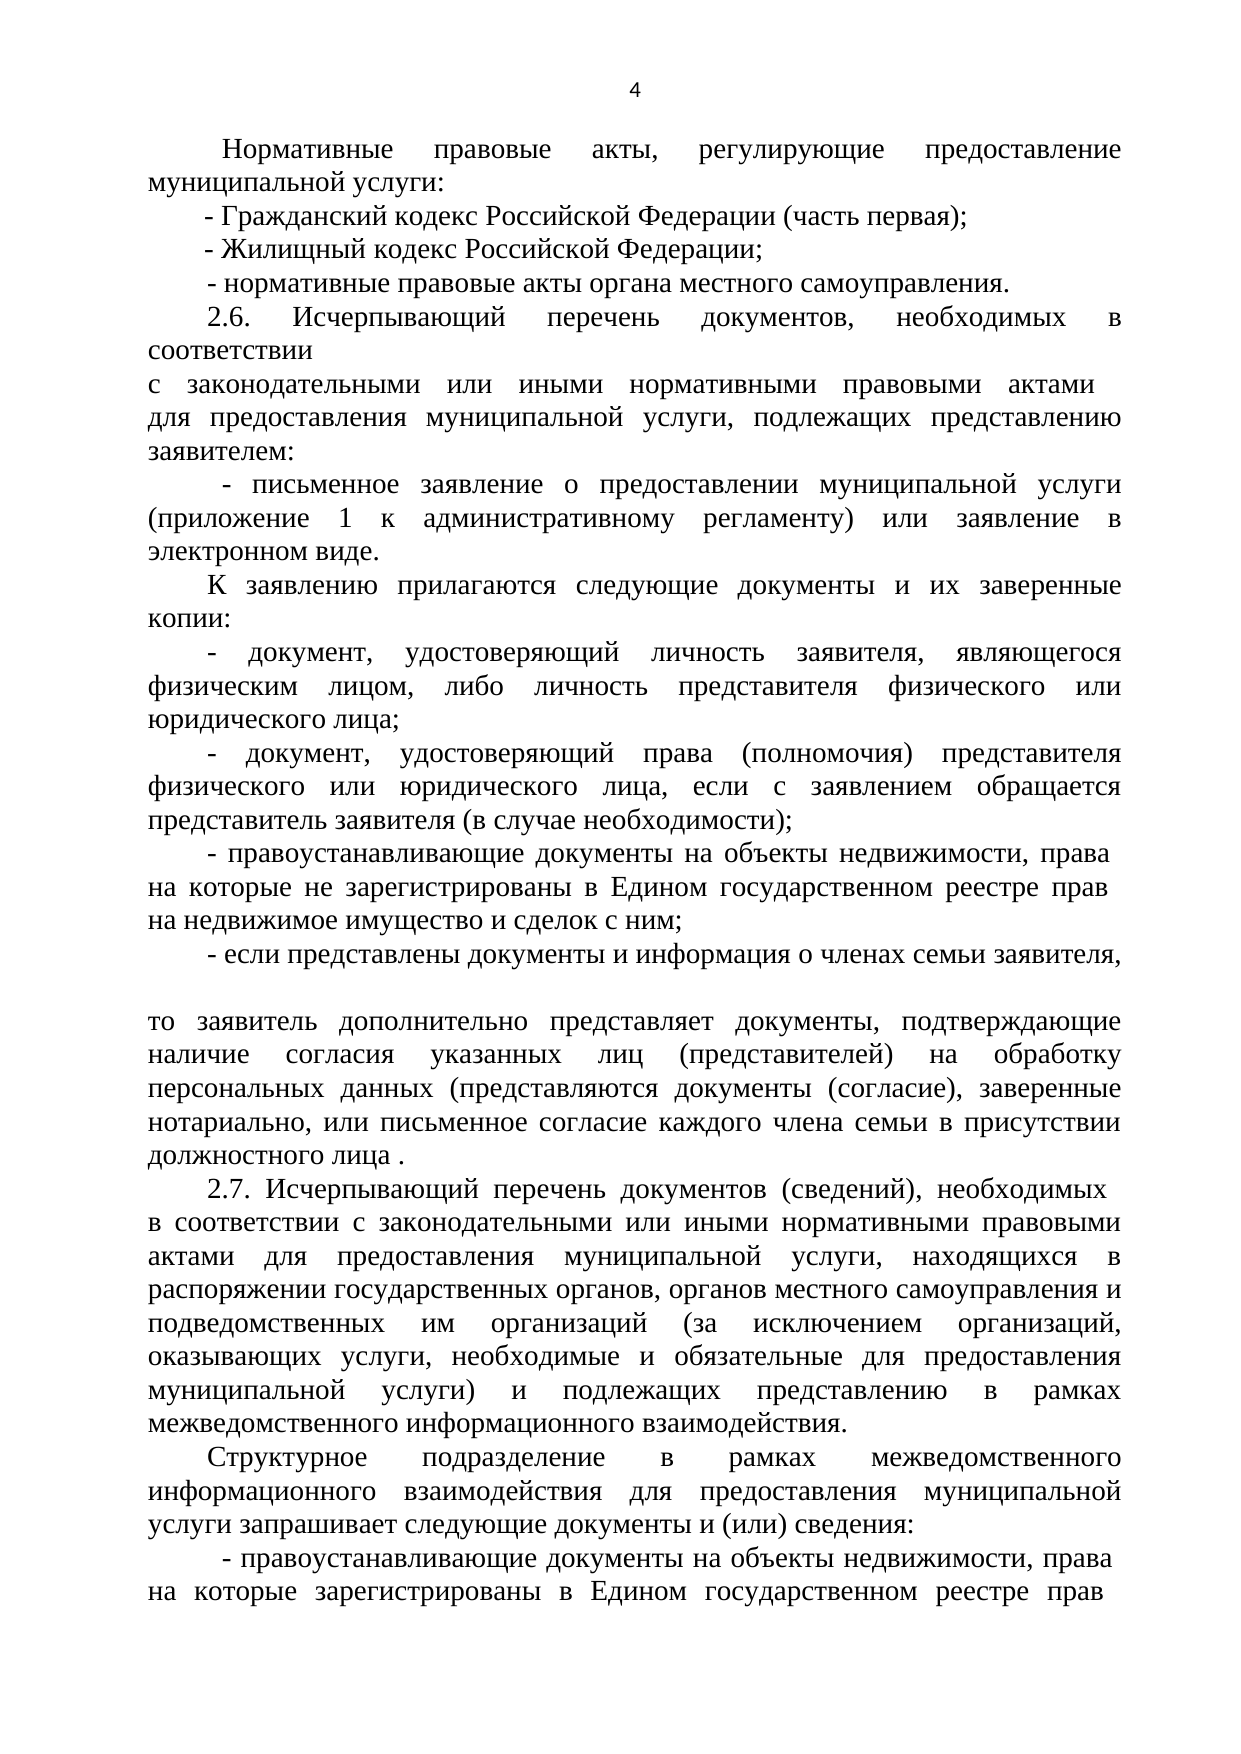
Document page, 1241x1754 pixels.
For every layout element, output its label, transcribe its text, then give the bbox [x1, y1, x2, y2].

text Нормативные правовые акты, регулирующие предоставление муниципальной услуги: [148, 131, 1122, 198]
text - нормативные правовые акты органа местного самоуправления. [148, 265, 1122, 299]
text - правоустанавливающие документы на объекты недвижимости, права на которые не зарегистрированы в Едином государственном реестре прав на недвижимое имущество и сделок с ним; [148, 835, 1122, 936]
text - Жилищный кодекс Российской Федерации; [148, 232, 1122, 265]
text Структурное подразделение в рамках межведомственного информационного взаимодействия для предоставления муниципальной услуги запрашивает следующие документы и (или) сведения: [148, 1439, 1122, 1540]
text - Гражданский кодекс Российской Федерации (часть первая); [148, 198, 1122, 232]
text К заявлению прилагаются следующие документы и их заверенные копии: [148, 567, 1122, 634]
text 2.6. Исчерпывающий перечень документов, необходимых в соответствии с законодательными или иными нормативными правовыми актами для предоставления муниципальной услуги, подлежащих представлению заявителем: [148, 299, 1122, 466]
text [148, 1540, 1122, 1607]
text 2.7. Исчерпывающий перечень документов (сведений), необходимых в соответствии с законодательными или иными нормативными правовыми актами для предоставления муниципальной услуги, находящихся в распоряжении государственных органов, органов местного самоуправления и подведомственных им организаций (за исключением организаций, оказывающих услуги, необходимые и обязательные для предоставления муниципальной услуги) и подлежащих представлению в рамках межведомственного информационного взаимодействия. [148, 1171, 1122, 1439]
text - письменное заявление о предоставлении муниципальной услуги (приложение 1 к административному регламенту) или заявление в электронном виде. [148, 466, 1122, 567]
text - документ, удостоверяющий личность заявителя, являющегося физическим лицом, либо личность представителя физического или юридического лица; [148, 634, 1122, 735]
text - документ, удостоверяющий права (полномочия) представителя физического или юридического лица, если с заявлением обращается представитель заявителя (в случае необходимости); [148, 735, 1122, 835]
text - если представлены документы и информация о членах семьи заявителя, то заявитель дополнительно представляет документы, подтверждающие наличие согласия указанных лиц (представителей) на обработку персональных данных (представляются документы (согласие), заверенные нотариально, или письменное согласие каждого члена семьи в присутствии должностного лица . [148, 936, 1122, 1171]
